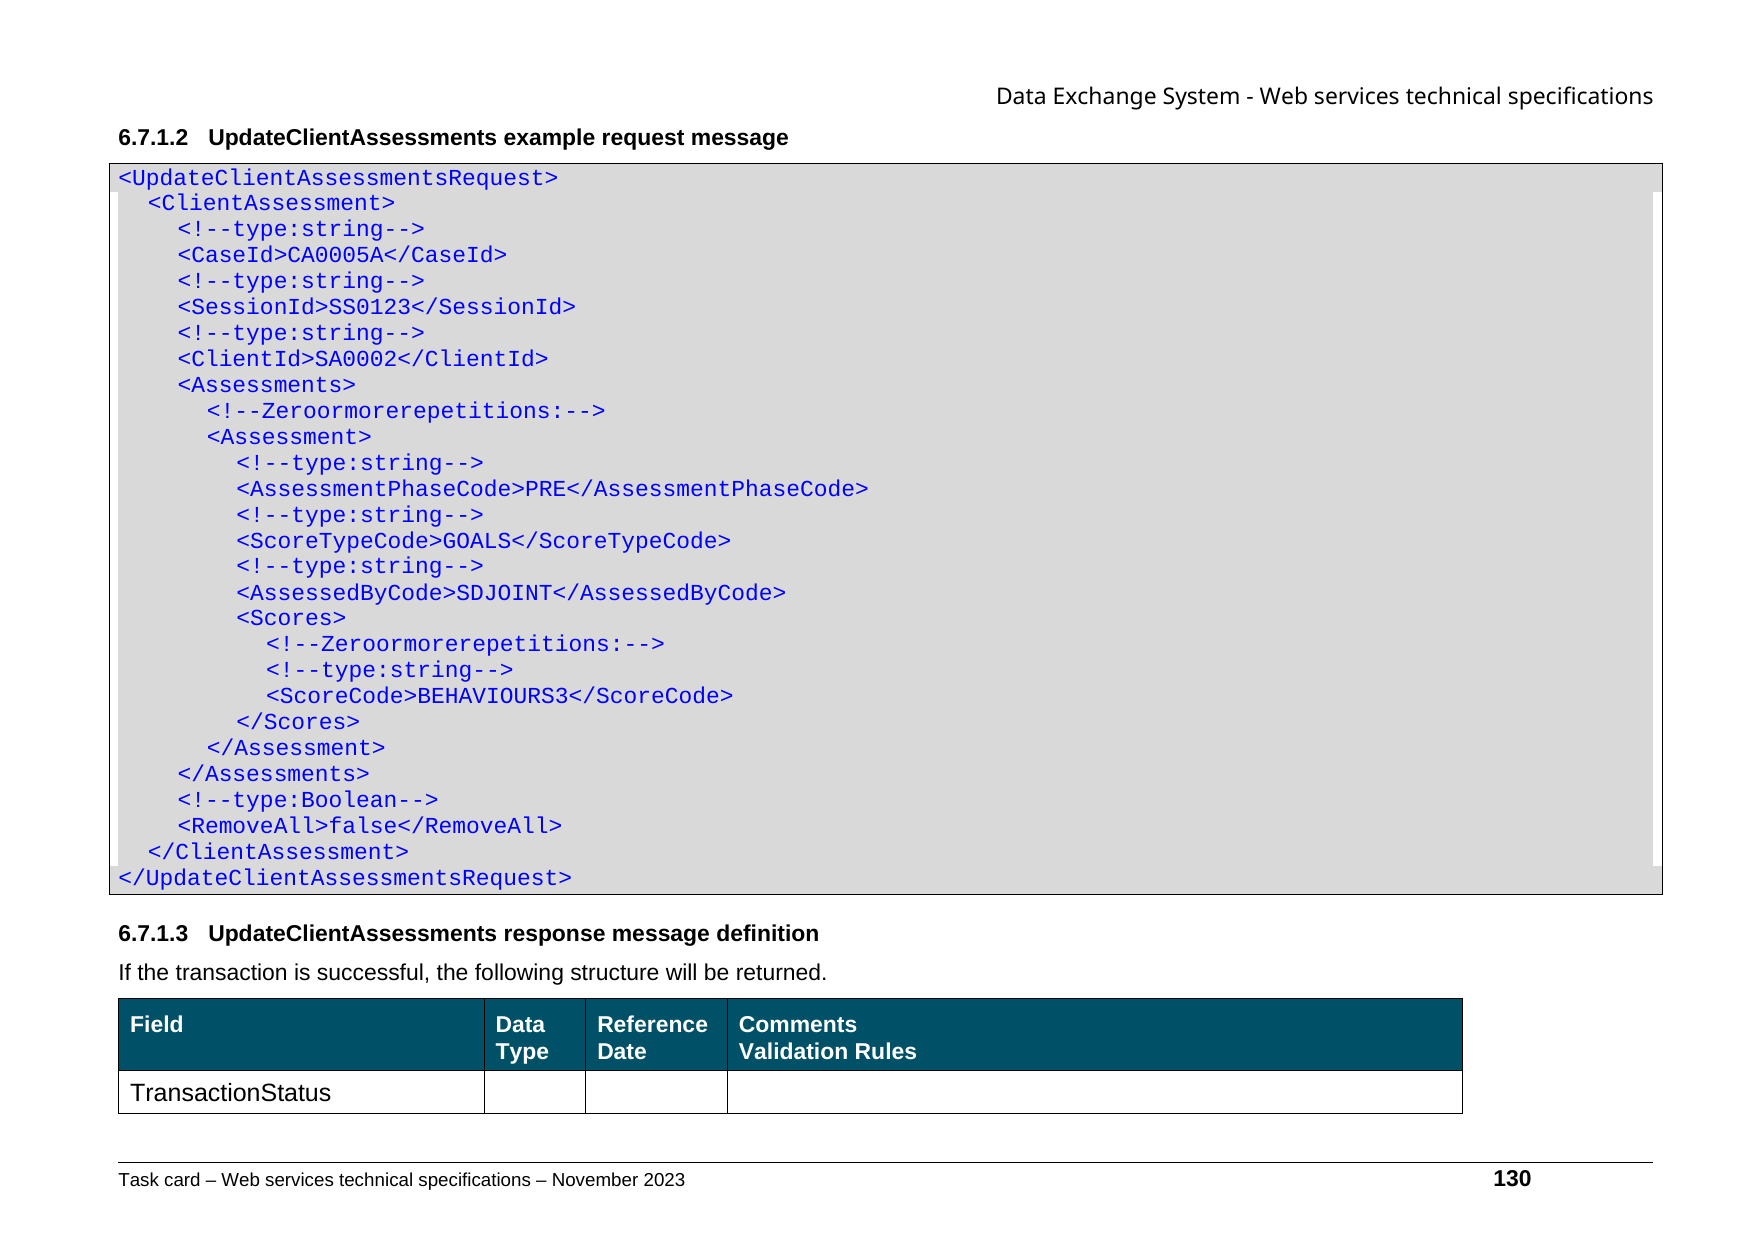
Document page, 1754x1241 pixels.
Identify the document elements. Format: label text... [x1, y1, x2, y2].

text <SessionId>SS0123</SessionId> [118, 296, 1653, 321]
text <!--type:string--> [118, 218, 1653, 244]
text </Scores> [118, 711, 1653, 736]
text <AssessmentPhaseCode>PRE</AssessmentPhaseCode> [118, 477, 1653, 503]
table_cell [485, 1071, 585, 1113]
subtitle UpdateClientAssessments response message definition [118, 920, 1653, 947]
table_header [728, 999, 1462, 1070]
text If the transaction is successful, the following structure will be returned. [118, 959, 1653, 985]
text <!--type:Boolean--> [118, 788, 1653, 814]
text <!--type:string--> [118, 269, 1653, 296]
text </UpdateClientAssessmentsRequest> [110, 863, 1662, 894]
text <!--Zeroormorerepetitions:--> [118, 399, 1653, 425]
text <ScoreCode>BEHAVIOURS3</ScoreCode> [118, 684, 1653, 711]
subtitle UpdateClientAssessments example request message [118, 124, 1653, 150]
text <!--type:string--> [118, 555, 1653, 581]
text <ClientAssessment> [118, 192, 1653, 218]
text <AssessedByCode>SDJOINT</AssessedByCode> [118, 581, 1653, 607]
text <Assessment> [118, 425, 1653, 451]
text </Assessments> [118, 762, 1653, 788]
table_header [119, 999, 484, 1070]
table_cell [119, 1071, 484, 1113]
text <!--type:string--> [118, 321, 1653, 347]
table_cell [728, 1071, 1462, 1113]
text <Assessments> [118, 373, 1653, 399]
text </ClientAssessment> [118, 840, 1653, 863]
text <!--type:string--> [118, 503, 1653, 529]
text <!--Zeroormorerepetitions:--> [118, 633, 1653, 659]
text <ClientId>SA0002</ClientId> [118, 347, 1653, 373]
text <!--type:string--> [118, 451, 1653, 477]
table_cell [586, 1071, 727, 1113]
text </Assessment> [118, 736, 1653, 762]
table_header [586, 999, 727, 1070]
text <UpdateClientAssessmentsRequest> [110, 164, 1662, 192]
text <CaseId>CA0005A</CaseId> [118, 244, 1653, 269]
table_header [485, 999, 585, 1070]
text <Scores> [118, 607, 1653, 633]
text <!--type:string--> [118, 659, 1653, 684]
text <ScoreTypeCode>GOALS</ScoreTypeCode> [118, 529, 1653, 555]
text <RemoveAll>false</RemoveAll> [118, 814, 1653, 840]
